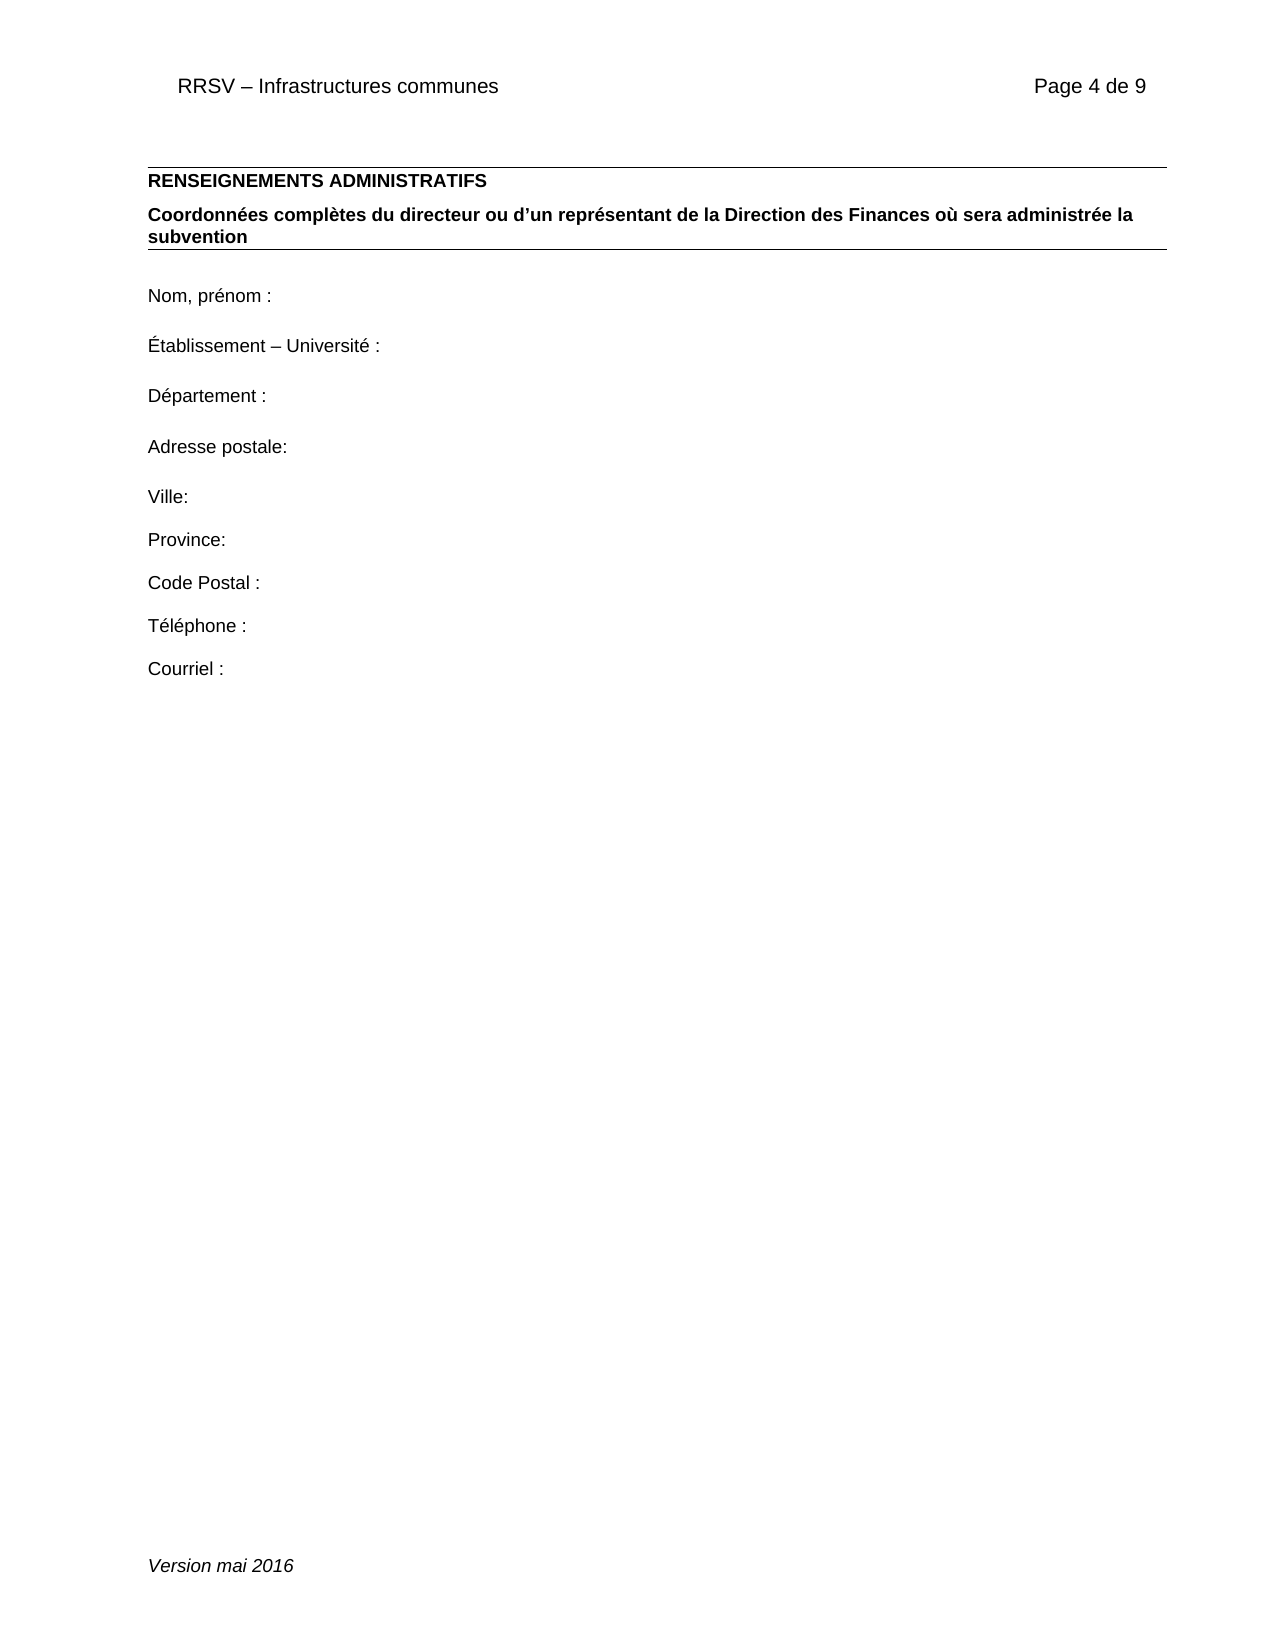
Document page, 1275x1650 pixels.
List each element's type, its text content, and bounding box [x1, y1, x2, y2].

text Département : [148, 385, 1167, 435]
text Code Postal : [148, 572, 1167, 593]
text Courriel : [148, 658, 1167, 680]
text Ville: [148, 486, 1167, 507]
text Téléphone : [148, 615, 1167, 637]
text Adresse postale: [148, 435, 1167, 486]
text Coordonnées complètes du directeur ou d’un représentant de la Direction des Finances où sera administrée la subvention [148, 201, 1167, 249]
text Établissement – Université : [148, 335, 1167, 385]
text Province: [148, 529, 1167, 550]
text Nom, prénom : [148, 284, 1167, 335]
text RENSEIGNEMENTS ADMINISTRATIFS [148, 168, 1167, 192]
